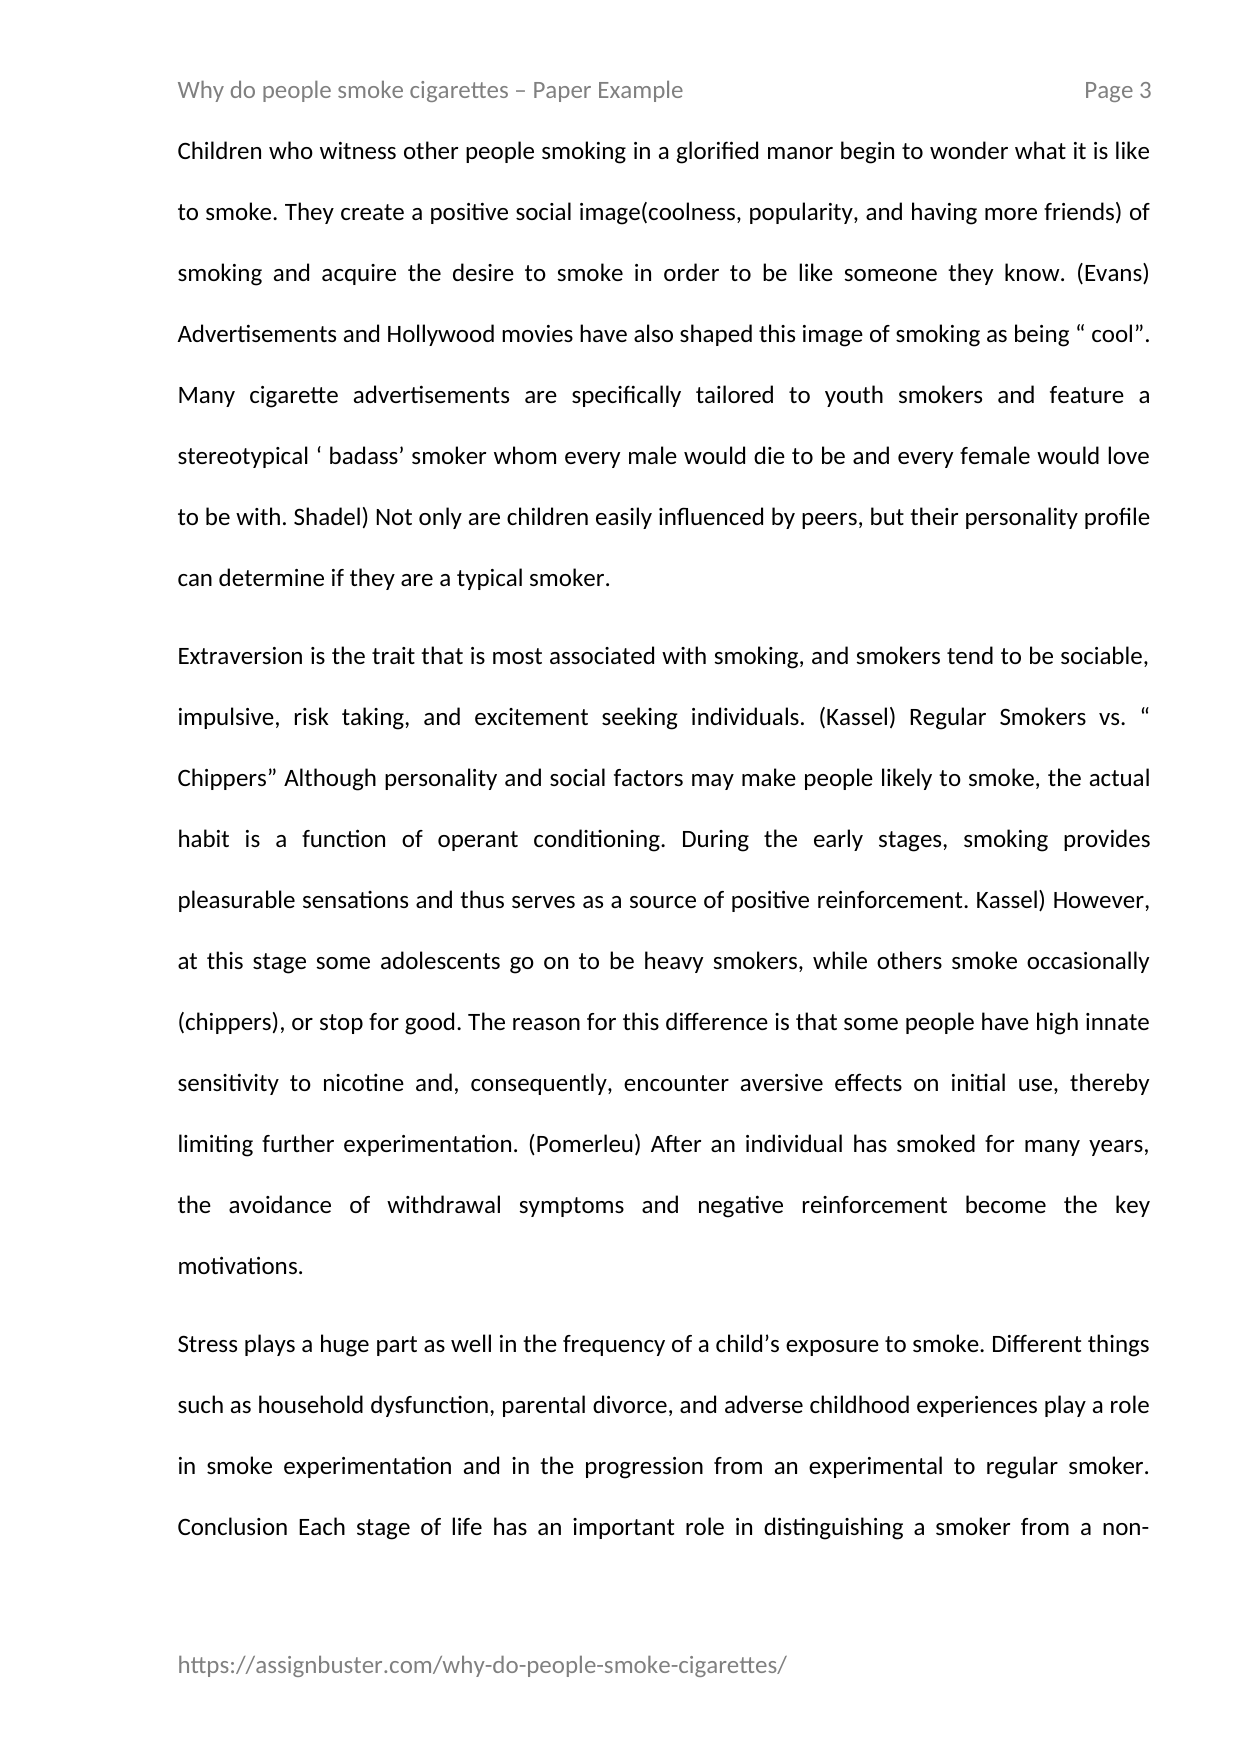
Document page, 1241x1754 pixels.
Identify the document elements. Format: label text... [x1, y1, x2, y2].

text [177, 1328, 1152, 1542]
text Children who witness other people smoking in a glorified manor begin to wonder what it is like to smoke. They create a positive social image(coolness, popularity, and having more friends) of smoking and acquire the desire to smoke in order to be like someone they know. (Evans) Advertisements and Hollywood movies have also shaped this image of smoking as being “ cool”. Many cigarette advertisements are specifically tailored to youth smokers and feature a stereotypical ‘ badass’ smoker whom every male would die to be and every female would love to be with. Shadel) Not only are children easily influenced by peers, but their personality profile can determine if they are a typical smoker. [177, 135, 1152, 593]
text Extraversion is the trait that is most associated with smoking, and smokers tend to be sociable, impulsive, risk taking, and excitement seeking individuals. (Kassel) Regular Smokers vs. “ Chippers” Although personality and social factors may make people likely to smoke, the actual habit is a function of operant conditioning. During the early stages, smoking provides pleasurable sensations and thus serves as a source of positive reinforcement. Kassel) However, at this stage some adolescents go on to be heavy smokers, while others smoke occasionally (chippers), or stop for good. The reason for this difference is that some people have high innate sensitivity to nicotine and, consequently, encounter aversive effects on initial use, thereby limiting further experimentation. (Pomerleu) After an individual has smoked for many years, the avoidance of withdrawal symptoms and negative reinforcement become the key motivations. [177, 640, 1152, 1281]
